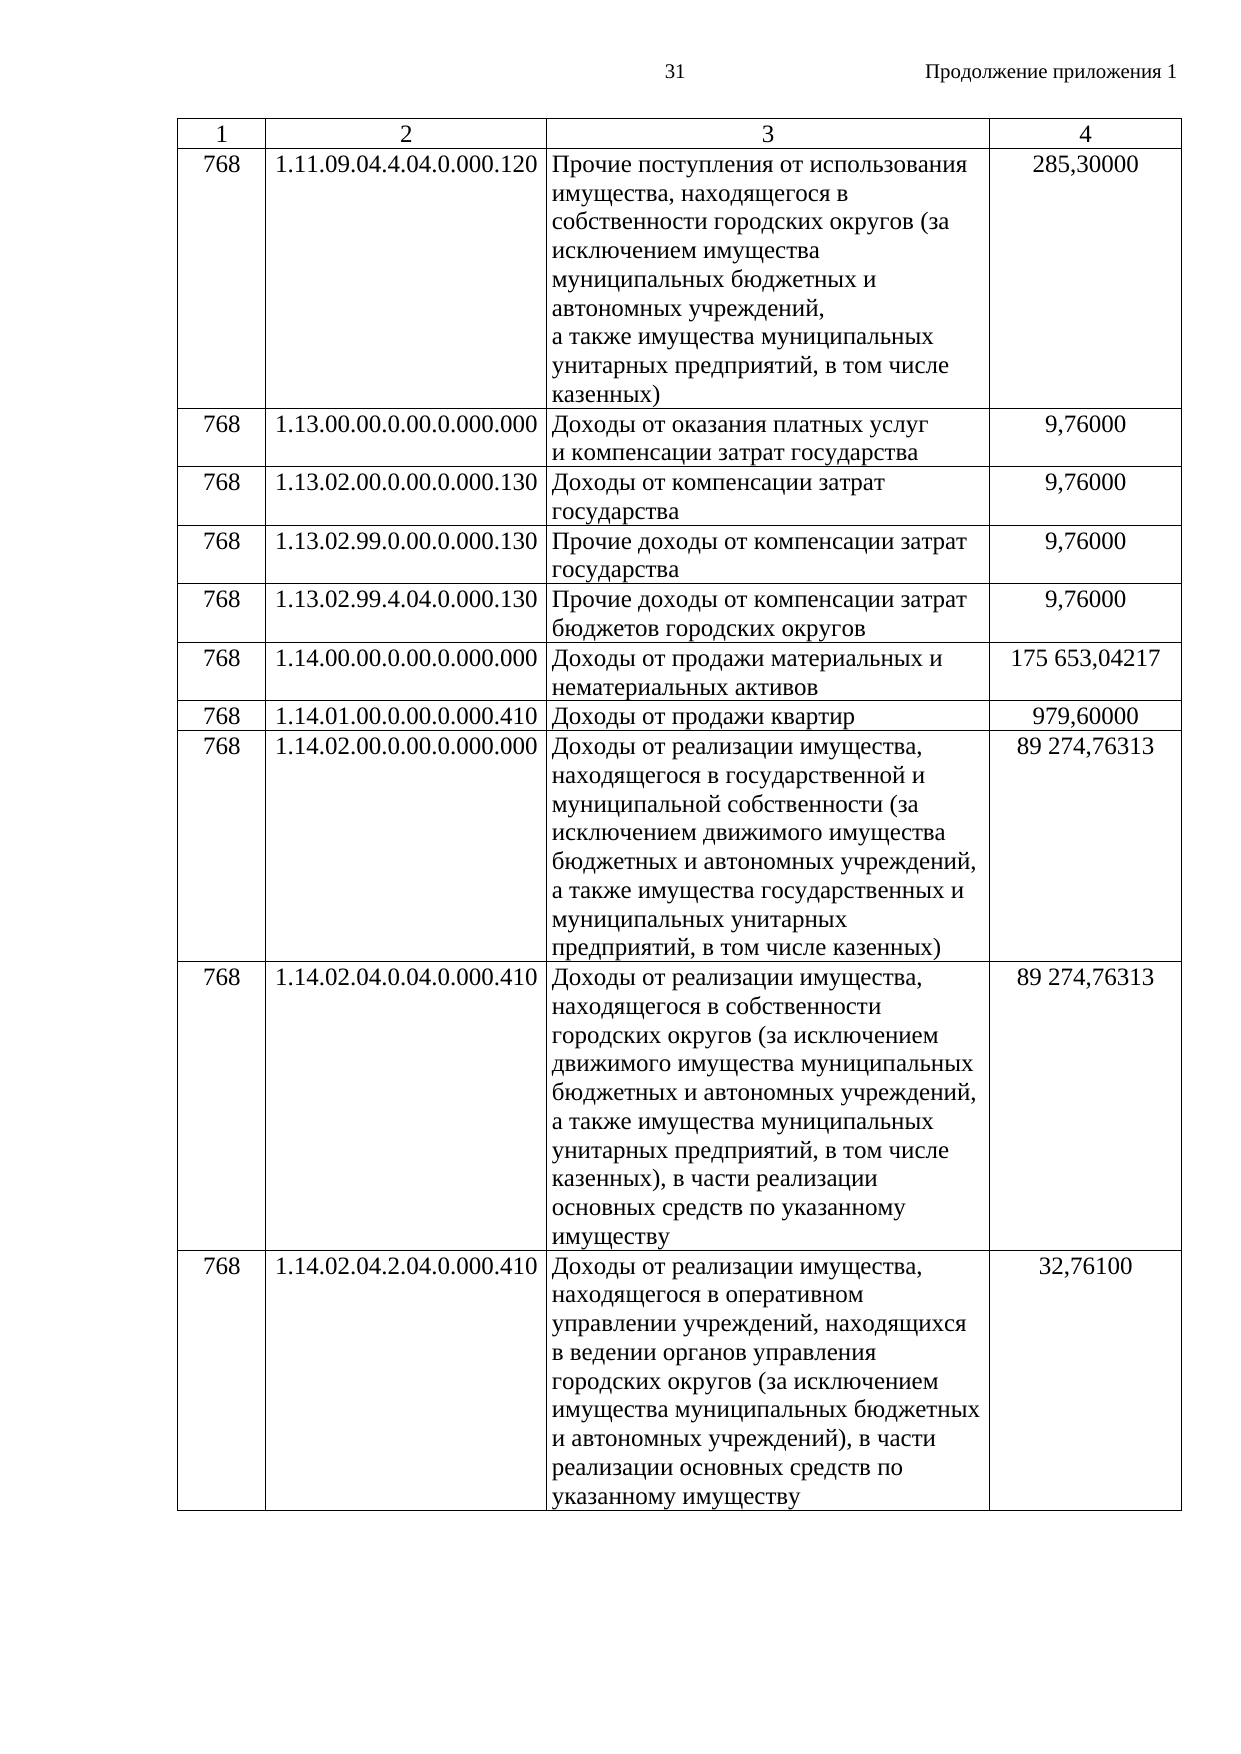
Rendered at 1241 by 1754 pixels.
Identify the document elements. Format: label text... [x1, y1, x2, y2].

table_cell 1.14.02.04.0.04.0.000.410 [266, 962, 546, 1250]
table_cell Доходы от компенсации затрат государства [547, 467, 989, 525]
table_cell 1.13.02.00.0.00.0.000.130 [266, 467, 546, 525]
table_cell 89 274,76313 [990, 962, 1181, 1250]
table_cell Доходы от продажи квартир [547, 701, 989, 730]
table_cell 1.13.00.00.0.00.0.000.000 [266, 409, 546, 466]
table_cell Прочие доходы от компенсации затрат бюджетов городских округов [547, 584, 989, 642]
table_cell 768 [178, 467, 265, 525]
table_cell 1.13.02.99.0.00.0.000.130 [266, 526, 546, 583]
table_header 1 [178, 119, 265, 148]
table_cell 9,76000 [990, 526, 1181, 583]
table_cell 768 [178, 1251, 265, 1509]
table_cell 768 [178, 701, 265, 730]
table_cell 768 [178, 731, 265, 961]
table_cell 768 [178, 643, 265, 700]
table_cell 768 [178, 962, 265, 1250]
table_cell Доходы от реализации имущества, находящегося в государственной и муниципальной собственности (за исключением движимого имущества бюджетных и автономных учреждений, а также имущества государственных и муниципальных унитарных предприятий, в том числе казенных) [547, 731, 989, 961]
table_cell 979,60000 [990, 701, 1181, 730]
table_cell Доходы от продажи материальных и нематериальных активов [547, 643, 989, 700]
table_header 2 [266, 119, 546, 148]
table_cell 9,76000 [990, 409, 1181, 466]
table_cell 89 274,76313 [990, 731, 1181, 961]
table_cell Доходы от оказания платных услуг и компенсации затрат государства [547, 409, 989, 466]
table_cell 768 [178, 584, 265, 642]
table_cell 9,76000 [990, 467, 1181, 525]
table_cell 768 [178, 526, 265, 583]
table_cell 32,76100 [990, 1251, 1181, 1509]
table_cell 768 [178, 149, 265, 408]
table_header 3 [547, 119, 989, 148]
table_cell 1.14.00.00.0.00.0.000.000 [266, 643, 546, 700]
table_cell 9,76000 [990, 584, 1181, 642]
table_cell Доходы от реализации имущества, находящегося в оперативном управлении учреждений, находящихся в ведении органов управления городских округов (за исключением имущества муниципальных бюджетных и автономных учреждений), в части реализации основных средств по указанному имуществу [547, 1251, 989, 1509]
table_cell 1.11.09.04.4.04.0.000.120 [266, 149, 546, 408]
table_cell 175 653,04217 [990, 643, 1181, 700]
table_cell 1.13.02.99.4.04.0.000.130 [266, 584, 546, 642]
table_cell Прочие доходы от компенсации затрат государства [547, 526, 989, 583]
table_cell 768 [178, 409, 265, 466]
table_cell 1.14.02.04.2.04.0.000.410 [266, 1251, 546, 1509]
table_header 4 [990, 119, 1181, 148]
table_cell 1.14.01.00.0.00.0.000.410 [266, 701, 546, 730]
table_cell Прочие поступления от использования имущества, находящегося в собственности городских округов (за исключением имущества муниципальных бюджетных и автономных учреждений, а также имущества муниципальных унитарных предприятий, в том числе казенных) [547, 149, 989, 408]
table_cell 1.14.02.00.0.00.0.000.000 [266, 731, 546, 961]
table_cell 285,30000 [990, 149, 1181, 408]
table_cell Доходы от реализации имущества, находящегося в собственности городских округов (за исключением движимого имущества муниципальных бюджетных и автономных учреждений, а также имущества муниципальных унитарных предприятий, в том числе казенных), в части реализации основных средств по указанному имуществу [547, 962, 989, 1250]
